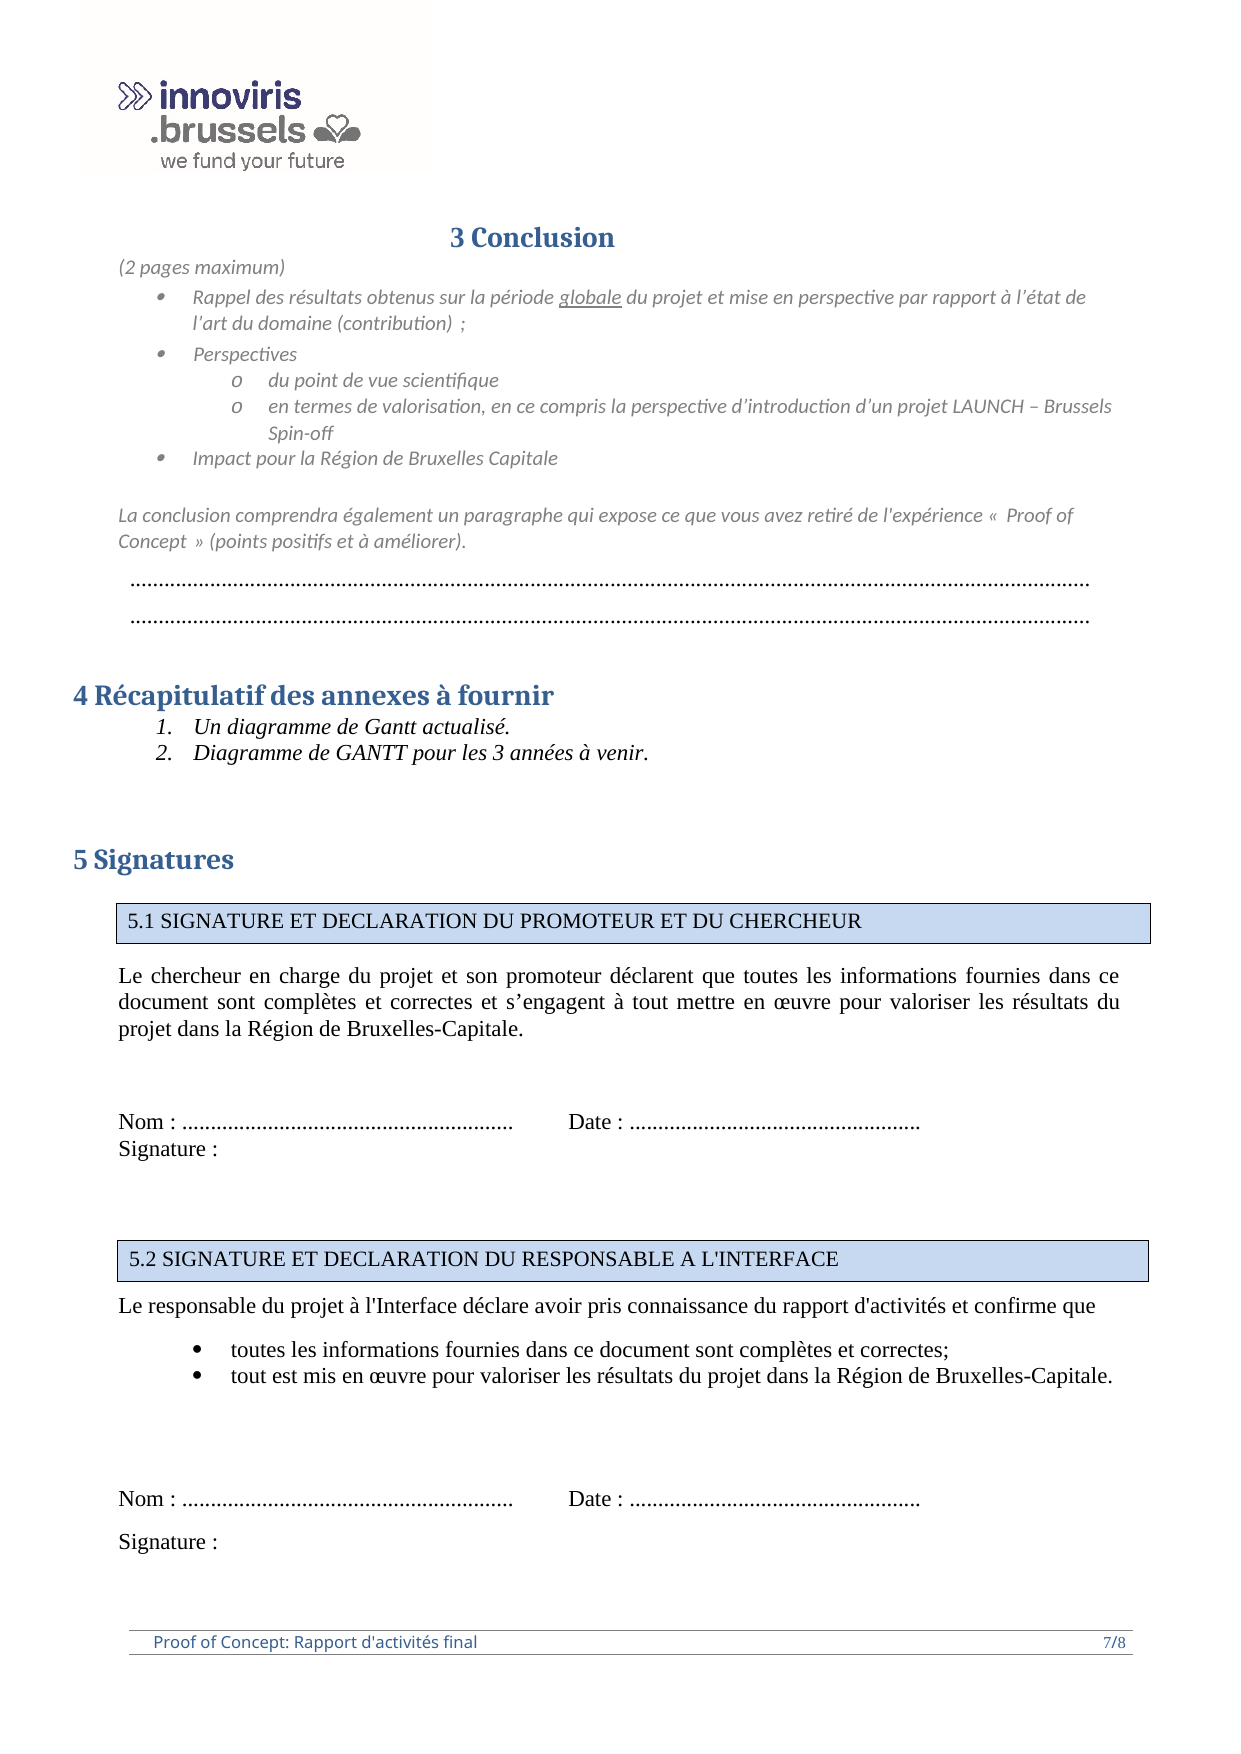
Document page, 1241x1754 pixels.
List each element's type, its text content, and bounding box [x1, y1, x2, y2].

list Diagramme de GANTT pour les 3 années à venir. [156, 739, 1122, 766]
picture [79, 0, 433, 173]
list Perspectives [156, 342, 1122, 367]
text Nom : .......................................................... Date : ................................................... [118, 1108, 1122, 1135]
list Rappel des résultats obtenus sur la période globale du projet et mise en perspective par rapport à l’état de l’art du domaine (contribution) ; [155, 284, 1122, 335]
table_header SIGNATURE ET DECLARATION DU PROMOTEUR ET DU CHERCHEUR [117, 904, 1150, 943]
list Impact pour la Région de Bruxelles Capitale [155, 445, 1122, 471]
text ........................................................................................................................................................................ [118, 602, 1122, 628]
list toutes les informations fournies dans ce document sont complètes et correctes; [193, 1336, 1122, 1362]
list Un diagramme de Gantt actualisé. [156, 713, 1122, 739]
list en termes de valorisation, en ce compris la perspective d’introduction d’un projet LAUNCH – Brussels Spin-off [231, 393, 1122, 445]
text ........................................................................................................................................................................ [118, 565, 1122, 591]
text La conclusion comprendra également un paragraphe qui expose ce que vous avez retiré de l'expérience « Proof of Concept » (points positifs et à améliorer). [118, 502, 1122, 553]
text Signature : [118, 1528, 1122, 1554]
list tout est mis en œuvre pour valoriser les résultats du projet dans la Région de Bruxelles-Capitale. [193, 1362, 1122, 1389]
subtitle Conclusion [73, 220, 1122, 254]
subtitle Récapitulatif des annexes à fournir [73, 678, 1122, 713]
text Signature : [118, 1135, 1122, 1161]
list du point de vue scientifique [231, 367, 1122, 393]
text Le chercheur en charge du projet et son promoteur déclarent que toutes les informations fournies dans ce document sont complètes et correctes et s’engagent à tout mettre en œuvre pour valoriser les résultats du projet dans la Région de Bruxelles-Capitale. [118, 962, 1122, 1041]
text (2 pages maximum) [118, 254, 1122, 280]
text Le responsable du projet à l'Interface déclare avoir pris connaissance du rapport d'activités et confirme que [118, 1292, 1122, 1318]
subtitle Signatures [73, 842, 1122, 877]
table_header SIGNATURE ET DECLARATION DU RESPONSABLE A L'INTERFACE [118, 1241, 1148, 1281]
text Nom : .......................................................... Date : ................................................... [118, 1485, 1122, 1512]
